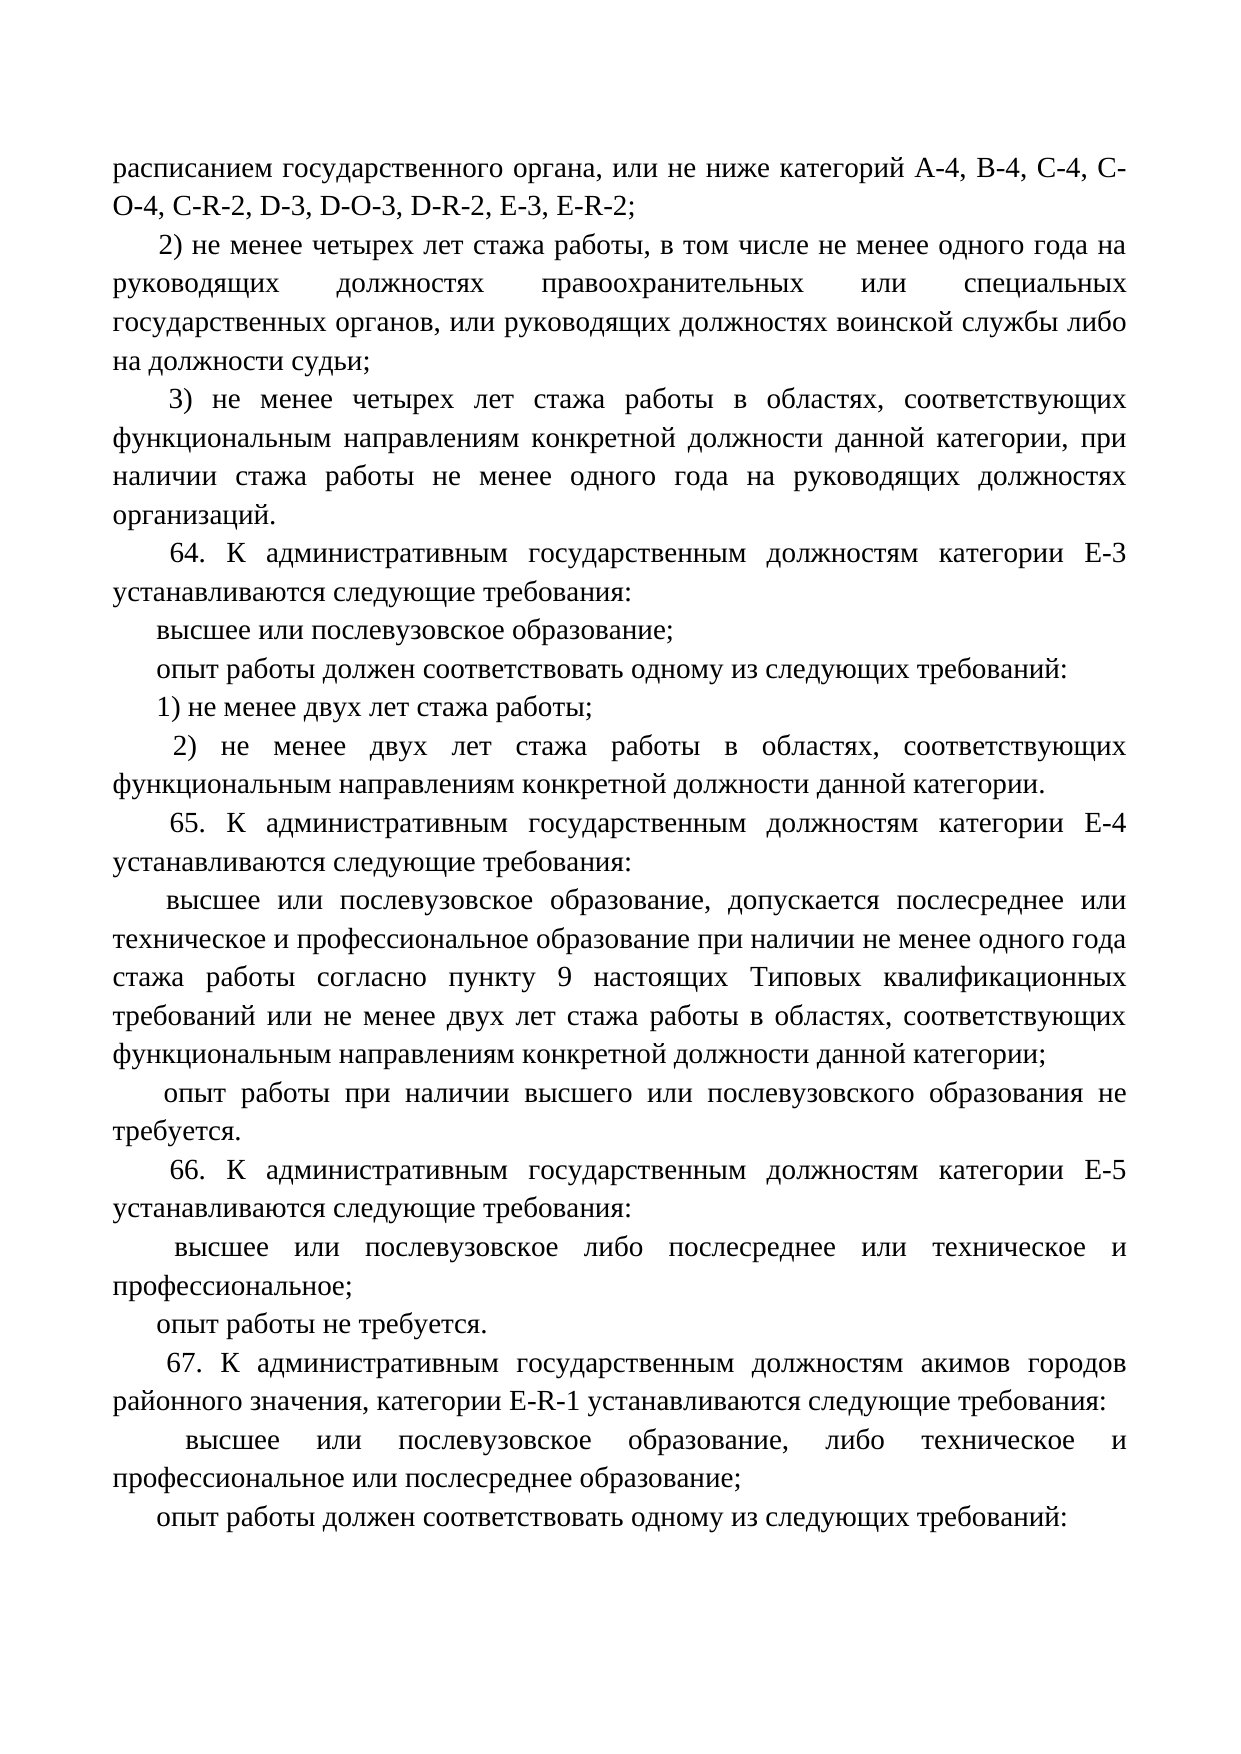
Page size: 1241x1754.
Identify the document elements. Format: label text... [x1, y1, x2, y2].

text опыт работы должен соответствовать одному из следующих требований: [112, 1499, 1128, 1532]
text высшее или послевузовское образование, допускается послесреднее или техническое и профессиональное образование при наличии не менее одного года стажа работы согласно пункту 9 настоящих Типовых квалификационных требований или не менее двух лет стажа работы в областях, соответствующих функциональным направлениям конкретной должности данной категории; [112, 882, 1128, 1070]
text 2) не менее двух лет стажа работы в областях, соответствующих функциональным направлениям конкретной должности данной категории. [112, 728, 1128, 800]
text 64. К административным государственным должностям категории Е-3 устанавливаются следующие требования: [112, 535, 1128, 607]
text высшее или послевузовское образование; [112, 612, 1128, 646]
text 66. К административным государственным должностям категории Е-5 устанавливаются следующие требования: [112, 1152, 1128, 1224]
text 1) не менее двух лет стажа работы; [112, 689, 1128, 723]
text опыт работы должен соответствовать одному из следующих требований: [112, 651, 1128, 684]
text 67. К административным государственным должностям акимов городов районного значения, категории E-R-1 устанавливаются следующие требования: [112, 1345, 1128, 1417]
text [112, 150, 1128, 222]
text 3) не менее четырех лет стажа работы в областях, соответствующих функциональным направлениям конкретной должности данной категории, при наличии стажа работы не менее одного года на руководящих должностях организаций. [112, 381, 1128, 530]
text 2) не менее четырех лет стажа работы, в том числе не менее одного года на руководящих должностях правоохранительных или специальных государственных органов, или руководящих должностях воинской службы либо на должности судьи; [112, 227, 1128, 376]
text 65. К административным государственным должностям категории Е-4 устанавливаются следующие требования: [112, 805, 1128, 877]
text высшее или послевузовское либо послесреднее или техническое и профессиональное; [112, 1229, 1128, 1301]
text высшее или послевузовское образование, либо техническое и профессиональное или послесреднее образование; [112, 1422, 1128, 1494]
text опыт работы при наличии высшего или послевузовского образования не требуется. [112, 1075, 1128, 1147]
text опыт работы не требуется. [112, 1306, 1128, 1340]
